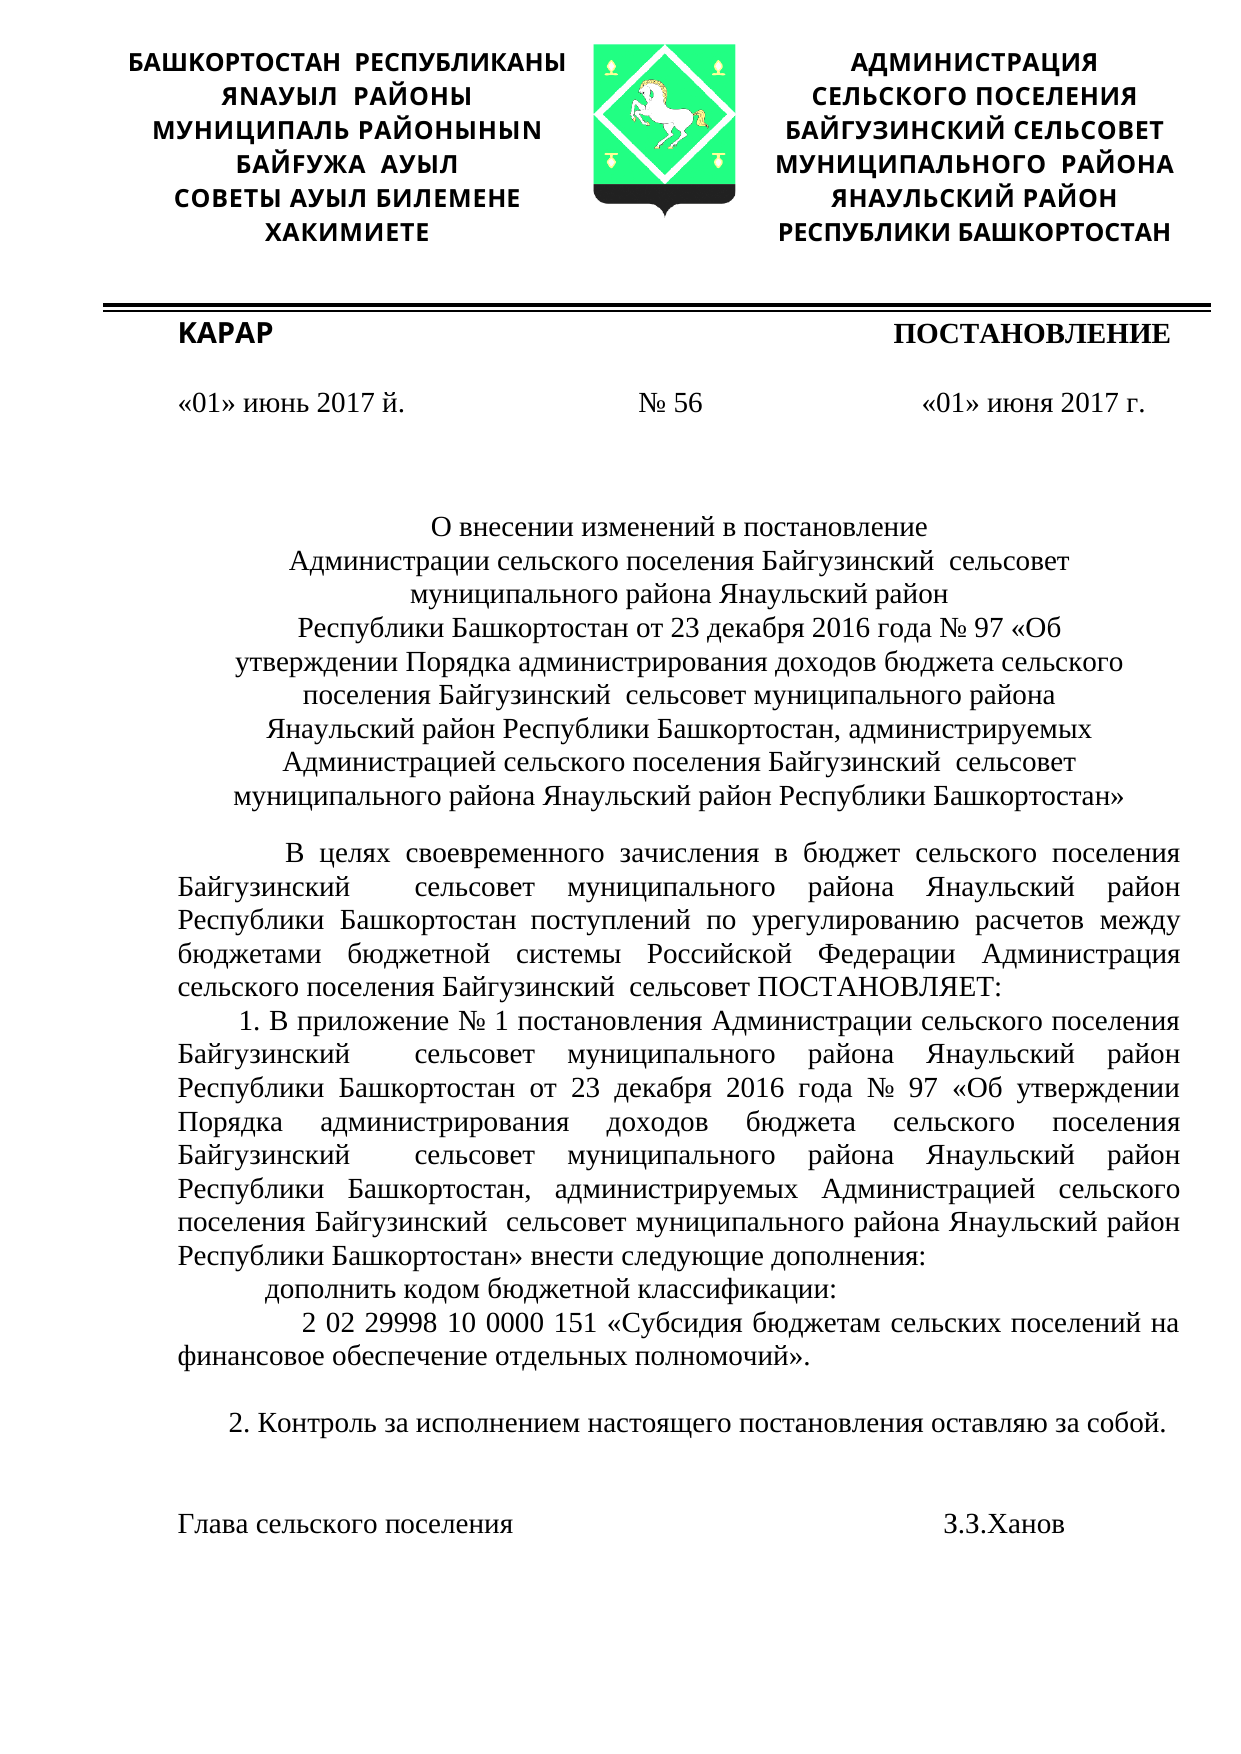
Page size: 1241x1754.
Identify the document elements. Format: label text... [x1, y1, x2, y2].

text утверждении Порядка администрирования доходов бюджета сельского [177, 644, 1181, 677]
table_header БАШKОРТОСТАН РЕСПУБЛИКАHЫ ЯNАУЫЛ РАЙОНЫ МУНИЦИПАЛЬ РАЙОНЫНЫN БАЙFУЖА АУЫЛ СОВЕТЫ АУЫЛ БИЛEМEHЕ ХАКИМИEТЕ [103, 44, 591, 303]
text муниципального района Янаульский район Республики Башкортостан» [177, 778, 1181, 811]
text Янаульский район Республики Башкортостан, администрируемых [177, 711, 1181, 744]
text Администрацией сельского поселения Байгузинский сельсовет [177, 744, 1181, 778]
text Глава сельского поселения З.З.Ханов [177, 1506, 1181, 1540]
text О внесении изменений в постановление [177, 509, 1181, 543]
text 2. Контроль за исполнением настоящего постановления оставляю за собой. [177, 1406, 1181, 1439]
text муниципального района Янаульский район [177, 577, 1181, 610]
text 2 02 29998 10 0000 151 «Субсидия бюджетам сельских поселений на финансовое обеспечение отдельных полномочий». [177, 1305, 1181, 1372]
text Республики Башкортостан от 23 декабря 2016 года № 97 «Об [177, 610, 1181, 644]
text дополнить кодом бюджетной классификации: [177, 1271, 1181, 1305]
text поселения Байгузинский сельсовет муниципального района [177, 677, 1181, 711]
table_header Администрация сельского поселения байгузинский сельсовет МУНИЦИПАЛЬНОГО района ЯНАУЛЬСКИЙ РАЙОН РеспубликИ Башкортостан [738, 44, 1211, 303]
text В целях своевременного зачисления в бюджет сельского поселения Байгузинский сельсовет муниципального района Янаульский район Республики Башкортостан поступлений по урегулированию расчетов между бюджетами бюджетной системы Российской Федерации Администрация сельского поселения Байгузинский сельсовет ПОСТАНОВЛЯЕТ: [177, 835, 1181, 1003]
text «01» июнь 2017 й. № 56 «01» июня 2017 г. [177, 385, 1181, 419]
text Администрации сельского поселения Байгузинский сельсовет [177, 543, 1181, 577]
table_header [591, 44, 738, 303]
text 1. В приложение № 1 постановления Администрации сельского поселения Байгузинский сельсовет муниципального района Янаульский район Республики Башкортостан от 23 декабря 2016 года № 97 «Об утверждении Порядка администрирования доходов бюджета сельского поселения Байгузинский сельсовет муниципального района Янаульский район Республики Башкортостан, администрируемых Администрацией сельского поселения Байгузинский сельсовет муниципального района Янаульский район Республики Башкортостан» внести следующие дополнения: [177, 1003, 1181, 1271]
text KAPAP ПОСТАНОВЛЕНИЕ [177, 312, 1181, 352]
